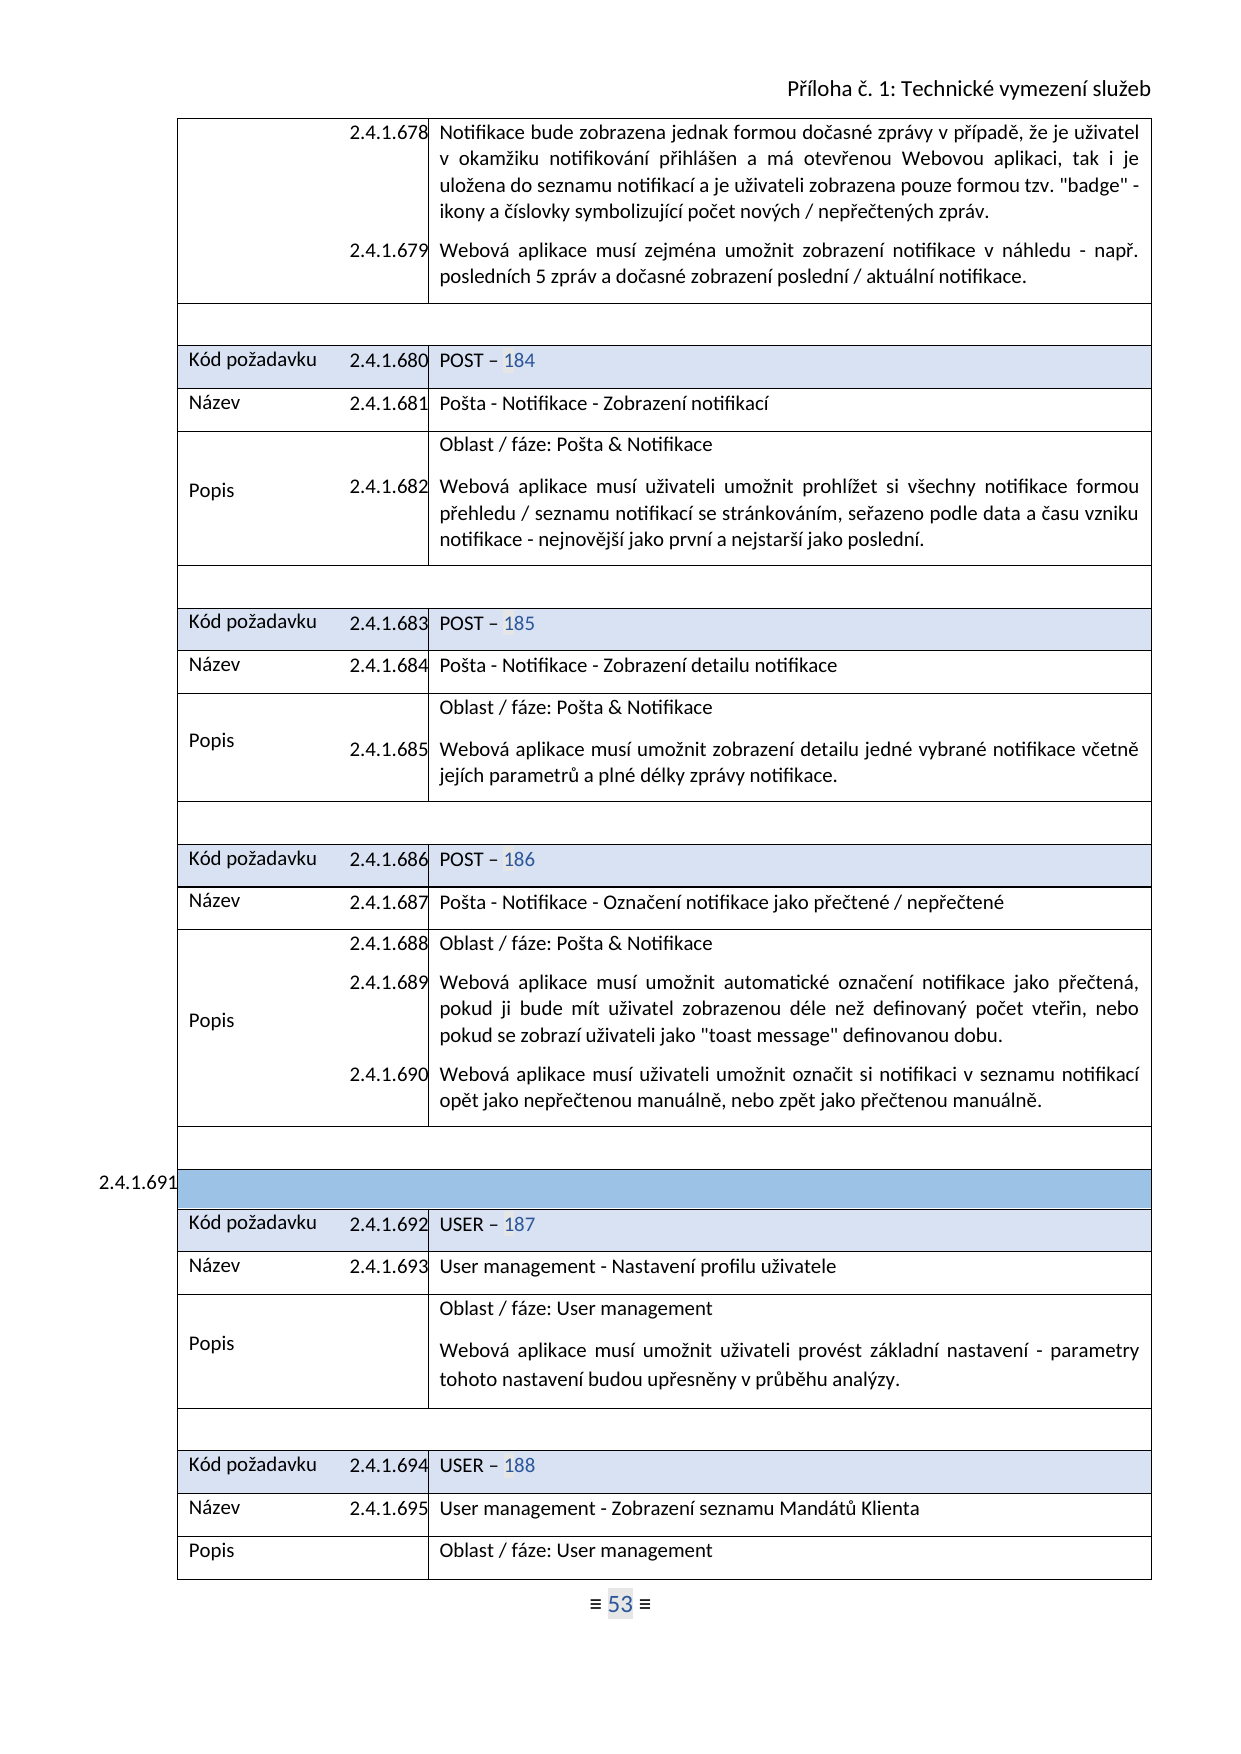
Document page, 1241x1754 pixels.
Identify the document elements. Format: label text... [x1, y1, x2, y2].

table_cell User management - Nastavení profilu uživatele [429, 1252, 1151, 1294]
table_cell Název [178, 888, 428, 929]
table_cell [178, 1409, 428, 1450]
table_cell Popis [178, 119, 428, 302]
table_cell Název [178, 389, 428, 431]
table_cell Pošta - Notifikace - Označení notifikace jako přečtené / nepřečtené [429, 888, 1151, 929]
table_cell Kód požadavku [178, 346, 428, 388]
table_cell Popis [178, 1295, 428, 1408]
table_cell Oblast / fáze: User management Webová aplikace musí umožnit uživateli provést základní nastavení - parametry tohoto nastavení budou upřesněny v průběhu analýzy. [429, 1295, 1151, 1408]
table_cell [178, 566, 428, 607]
table_cell [178, 802, 428, 844]
table_cell [428, 802, 1151, 844]
table_cell Kód požadavku [178, 1210, 428, 1251]
table_cell [428, 1127, 1151, 1168]
table_cell Pošta - Notifikace - Zobrazení notifikací [429, 389, 1151, 431]
table_cell Oblast / fáze: Pošta & Notifikace Webová aplikace musí umožnit automatické označení notifikace jako přečtená, pokud ji bude mít uživatel zobrazenou déle než definovaný počet vteřin, nebo pokud se zobrazí uživateli jako "toast message" definovanou dobu. Webová aplikace musí uživateli umožnit označit si notifikaci v seznamu notifikací opět jako nepřečtenou manuálně, nebo zpět jako přečtenou manuálně. [429, 930, 1151, 1126]
table_cell [428, 566, 1151, 607]
table_cell Název [178, 1252, 428, 1294]
table_cell User management - Zobrazení seznamu Mandátů Klienta [429, 1494, 1151, 1536]
table_cell Kód požadavku [178, 609, 428, 650]
table_cell [178, 304, 428, 345]
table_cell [429, 119, 1151, 302]
table_cell Název [178, 1494, 428, 1536]
table_cell [178, 1170, 1151, 1208]
table_cell Popis [178, 432, 428, 565]
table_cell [429, 1537, 1151, 1579]
table_cell Pošta - Notifikace - Zobrazení detailu notifikace [429, 651, 1151, 693]
table_cell Kód požadavku [178, 845, 428, 886]
table_cell Název [178, 651, 428, 693]
table_cell [428, 304, 1151, 345]
table_cell Kód požadavku [178, 1451, 428, 1493]
table_cell Oblast / fáze: Pošta & Notifikace Webová aplikace musí umožnit zobrazení detailu jedné vybrané notifikace včetně jejích parametrů a plné délky zprávy notifikace. [429, 694, 1151, 801]
table_cell [178, 1127, 428, 1168]
table_cell [428, 1409, 1151, 1450]
table_cell Popis [178, 1537, 428, 1579]
table_cell Oblast / fáze: Pošta & Notifikace Webová aplikace musí uživateli umožnit prohlížet si všechny notifikace formou přehledu / seznamu notifikací se stránkováním, seřazeno podle data a času vzniku notifikace - nejnovější jako první a nejstarší jako poslední. [429, 432, 1151, 565]
table_cell Popis [178, 930, 428, 1126]
table_cell Popis [178, 694, 428, 801]
